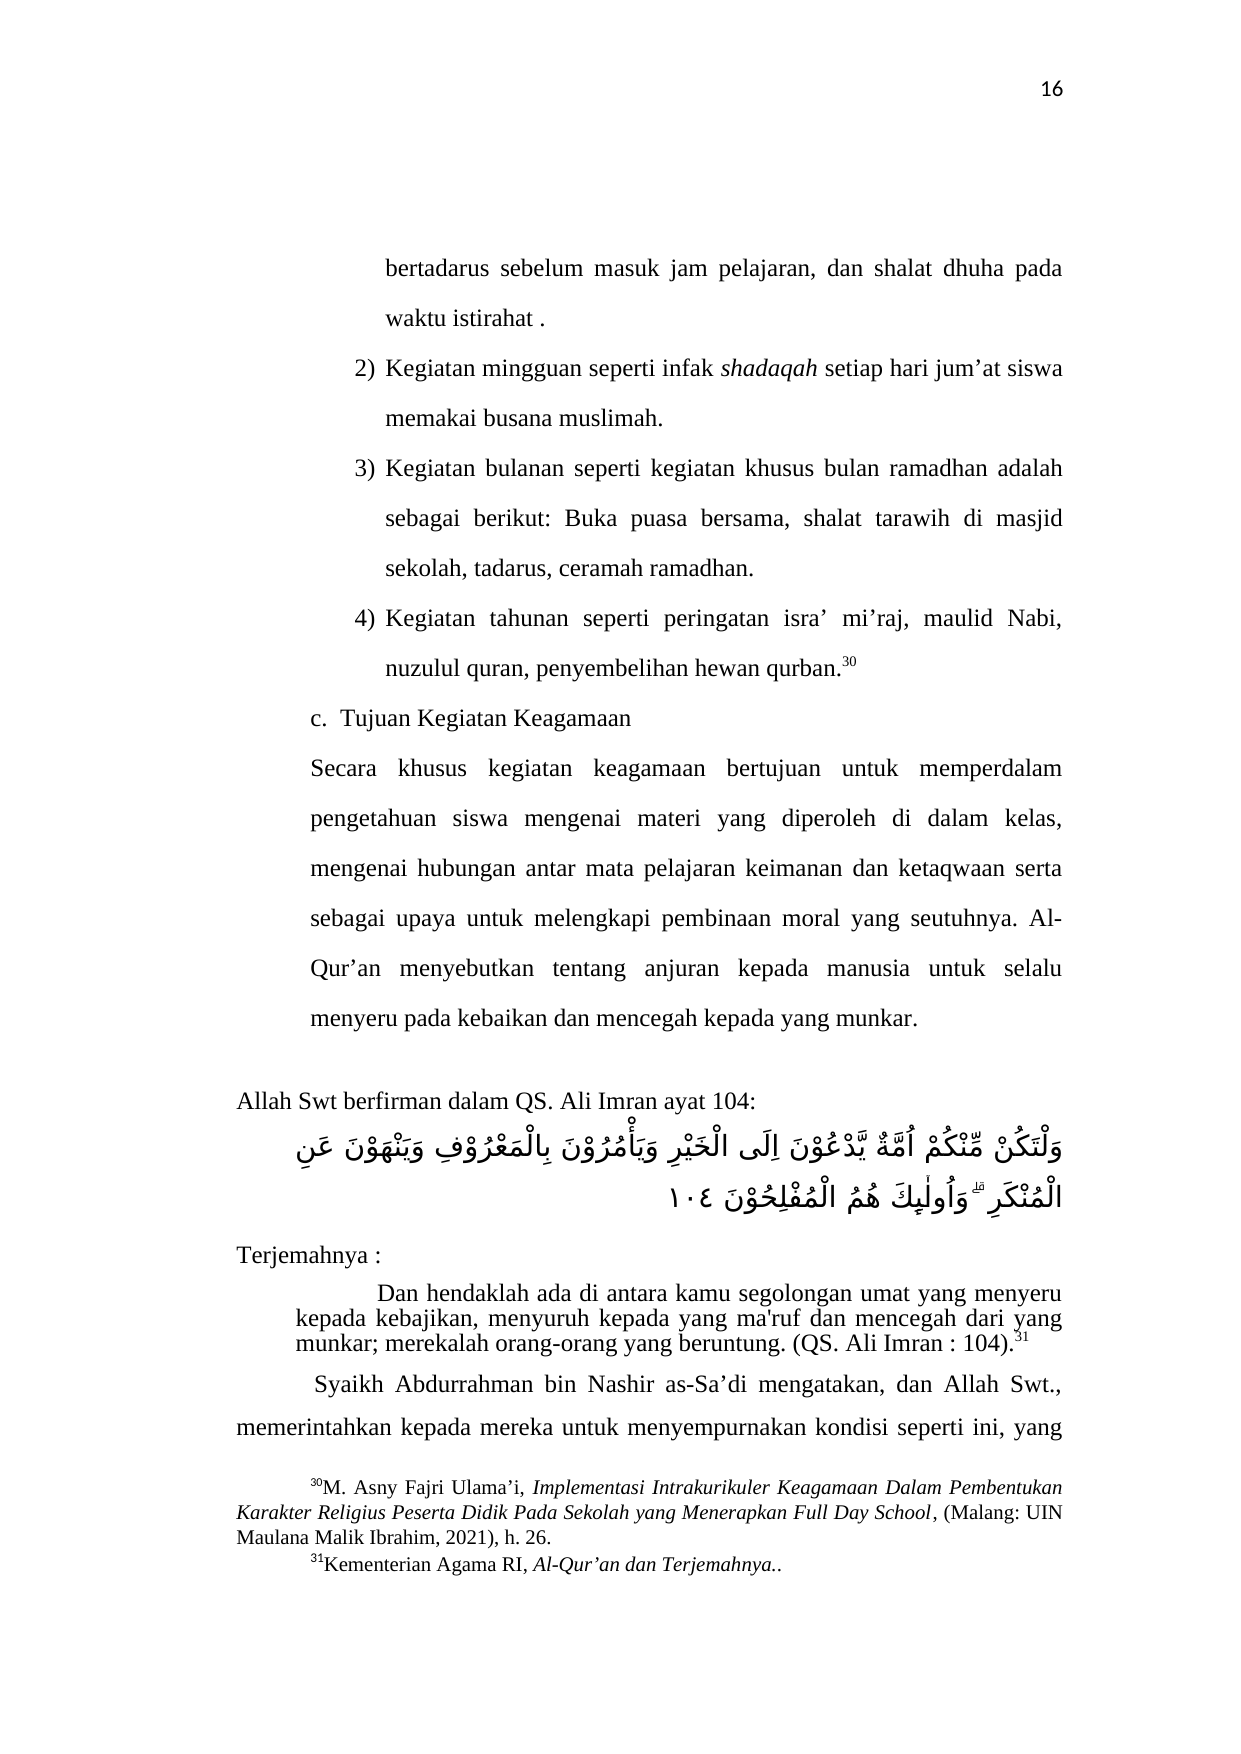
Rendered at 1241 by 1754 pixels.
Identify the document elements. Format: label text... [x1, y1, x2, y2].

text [236, 1369, 1063, 1441]
list Allah Swt berfirman dalam QS. Ali Imran ayat 104: [236, 1086, 1063, 1115]
text Dan hendaklah ada di antara kamu segolongan umat yang menyeru kepada kebajikan, menyuruh kepada yang ma'ruf dan mencegah dari yang munkar; merekalah orang-orang yang beruntung. (QS. Ali Imran : 104). [295, 1281, 1063, 1356]
list Kegiatan bulanan seperti kegiatan khusus bulan ramadhan adalah sebagai berikut: Buka puasa bersama, shalat tarawih di masjid sekolah, tadarus, ceramah ramadhan. [354, 436, 1063, 586]
list Kegiatan mingguan seperti infak shadaqah setiap hari jum’at siswa memakai busana muslimah. [354, 336, 1063, 436]
list Tujuan Kegiatan Keagamaan [310, 686, 1063, 736]
list وَلْتَكُنْ مِّنْكُمْ اُمَّةٌ يَّدْعُوْنَ اِلَى الْخَيْرِ وَيَأْمُرُوْنَ بِالْمَعْرُوْفِ وَيَنْهَوْنَ عَنِ الْمُنْكَرِ ۗ وَاُولٰۤىِٕكَ هُمُ الْمُفْلِحُوْنَ ١٠٤ [236, 1129, 1063, 1214]
list Secara khusus kegiatan keagamaan bertujuan untuk memperdalam pengetahuan siswa mengenai materi yang diperoleh di dalam kelas, mengenai hubungan antar mata pelajaran keimanan dan ketaqwaan serta sebagai upaya untuk melengkapi pembinaan moral yang seutuhnya. Al-Qur’an menyebutkan tentang anjuran kepada manusia untuk selalu menyeru pada kebaikan dan mencegah kepada yang munkar. [310, 736, 1063, 1036]
list Kegiatan tahunan seperti peringatan isra’ mi’raj, maulid Nabi, nuzulul quran, penyembelihan hewan qurban. [354, 586, 1063, 686]
text Terjemahnya : [236, 1244, 1063, 1269]
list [354, 236, 1063, 336]
